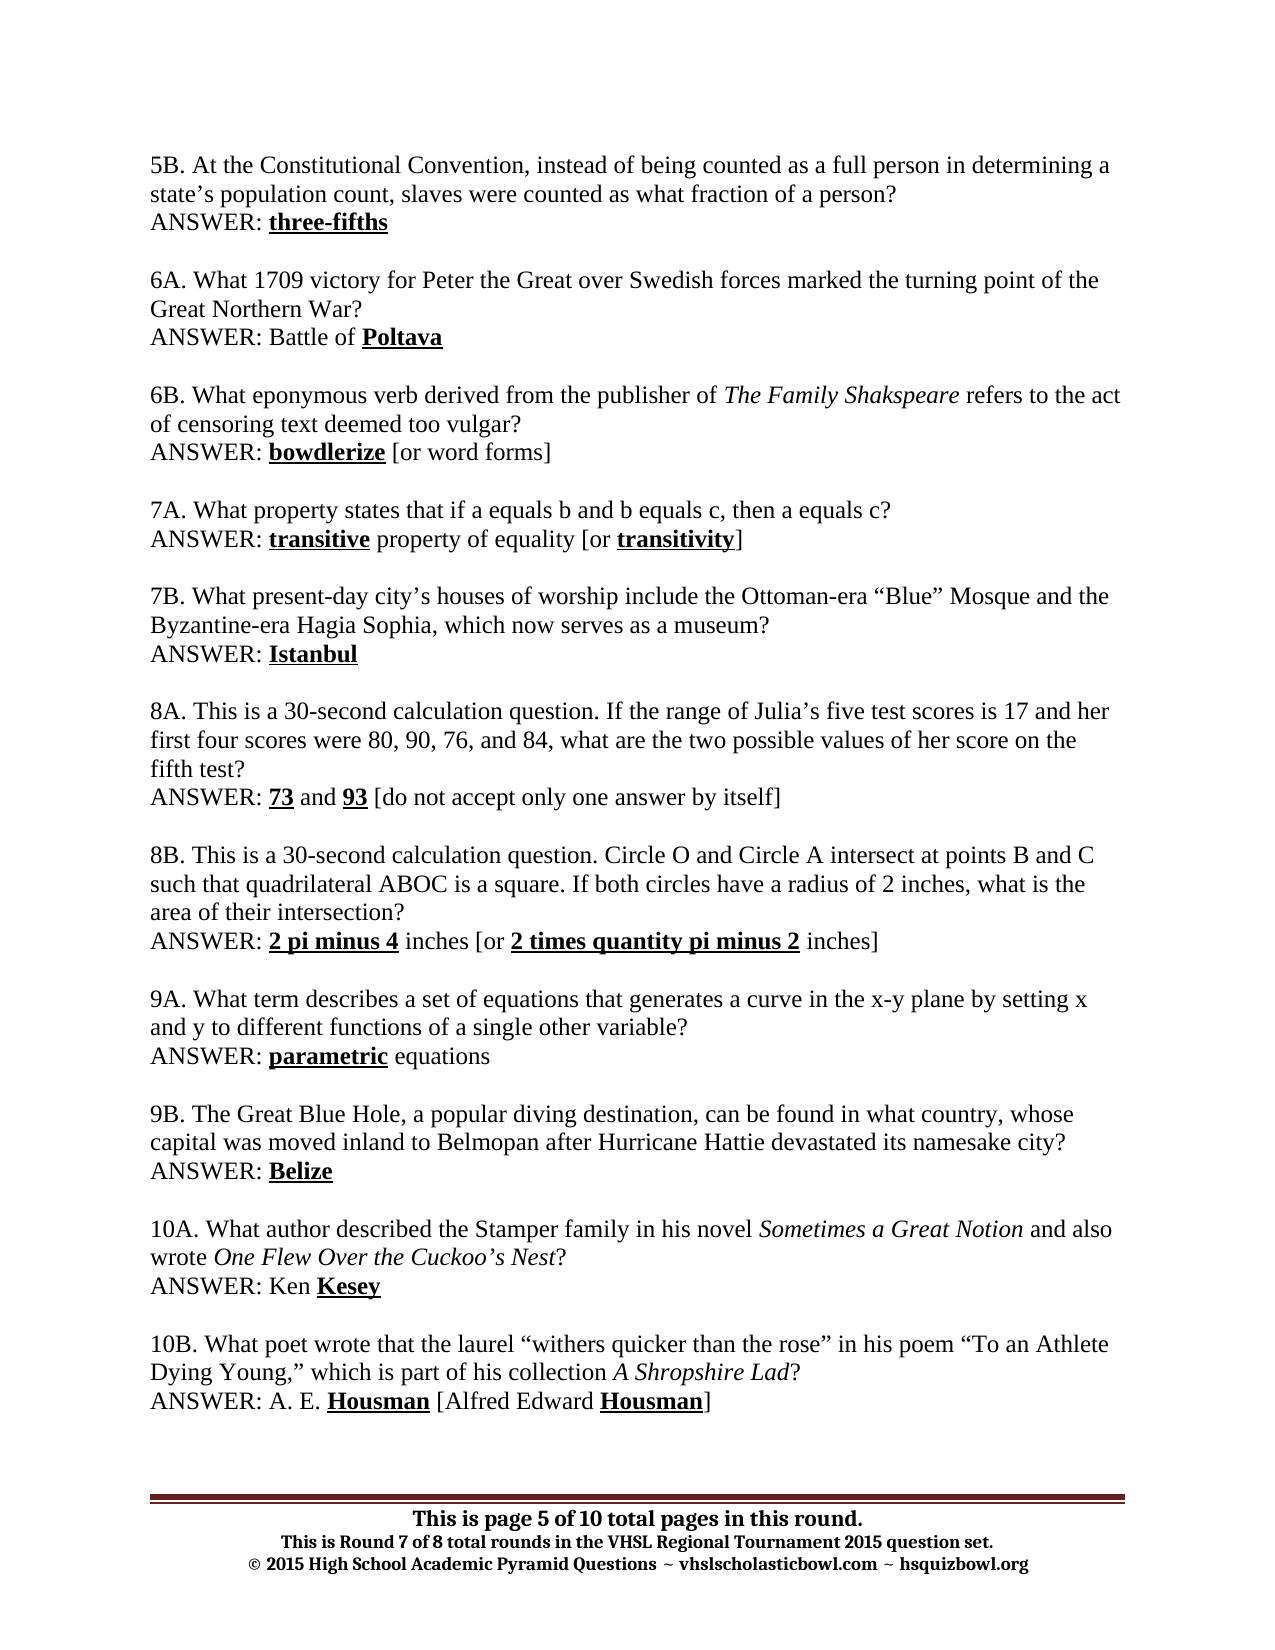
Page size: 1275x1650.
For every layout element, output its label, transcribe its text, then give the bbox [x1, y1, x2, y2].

text 7B. What present-day city’s houses of worship include the Ottoman-era “Blue” Mosque and the Byzantine-era Hagia Sophia, which now serves as a museum? ANSWER: Istanbul [150, 581, 1125, 667]
text 6A. What 1709 victory for Peter the Great over Swedish forces marked the turning point of the Great Northern War? ANSWER: Battle of Poltava [150, 265, 1125, 351]
text 8B. This is a 30-second calculation question. Circle O and Circle A intersect at points B and C such that quadrilateral ABOC is a square. If both circles have a radius of 2 inches, what is the area of their intersection? ANSWER: 2 pi minus 4 inches [or 2 times quantity pi minus 2 inches] [150, 840, 1125, 955]
text 10A. What author described the Stamper family in his novel Sometimes a Great Notion and also wrote One Flew Over the Cuckoo’s Nest? ANSWER: Ken Kesey [150, 1214, 1125, 1300]
text 6B. What eponymous verb derived from the publisher of The Family Shakspeare refers to the act of censoring text deemed too vulgar? ANSWER: bowdlerize [or word forms] [150, 380, 1125, 466]
text 5B. At the Constitutional Convention, instead of being counted as a full person in determining a state’s population count, slaves were counted as what fraction of a person? ANSWER: three-fifths [150, 150, 1125, 236]
text 7A. What property states that if a equals b and b equals c, then a equals c? ANSWER: transitive property of equality [or transitivity] [150, 495, 1125, 552]
text 10B. What poet wrote that the laurel “withers quicker than the rose” in his poem “To an Athlete Dying Young,” which is part of his collection A Shropshire Lad? ANSWER: A. E. Housman [Alfred Edward Housman] [150, 1329, 1125, 1415]
text 9A. What term describes a set of equations that generates a curve in the x-y plane by setting x and y to different functions of a single other variable? ANSWER: parametric equations [150, 984, 1125, 1070]
text 9B. The Great Blue Hole, a popular diving destination, can be found in what country, whose capital was moved inland to Belmopan after Hurricane Hattie devastated its namesake city? ANSWER: Belize [150, 1099, 1125, 1185]
text 8A. This is a 30-second calculation question. If the range of Julia’s five test scores is 17 and her first four scores were 80, 90, 76, and 84, what are the two possible values of her score on the fifth test? ANSWER: 73 and 93 [do not accept only one answer by itself] [150, 696, 1125, 811]
